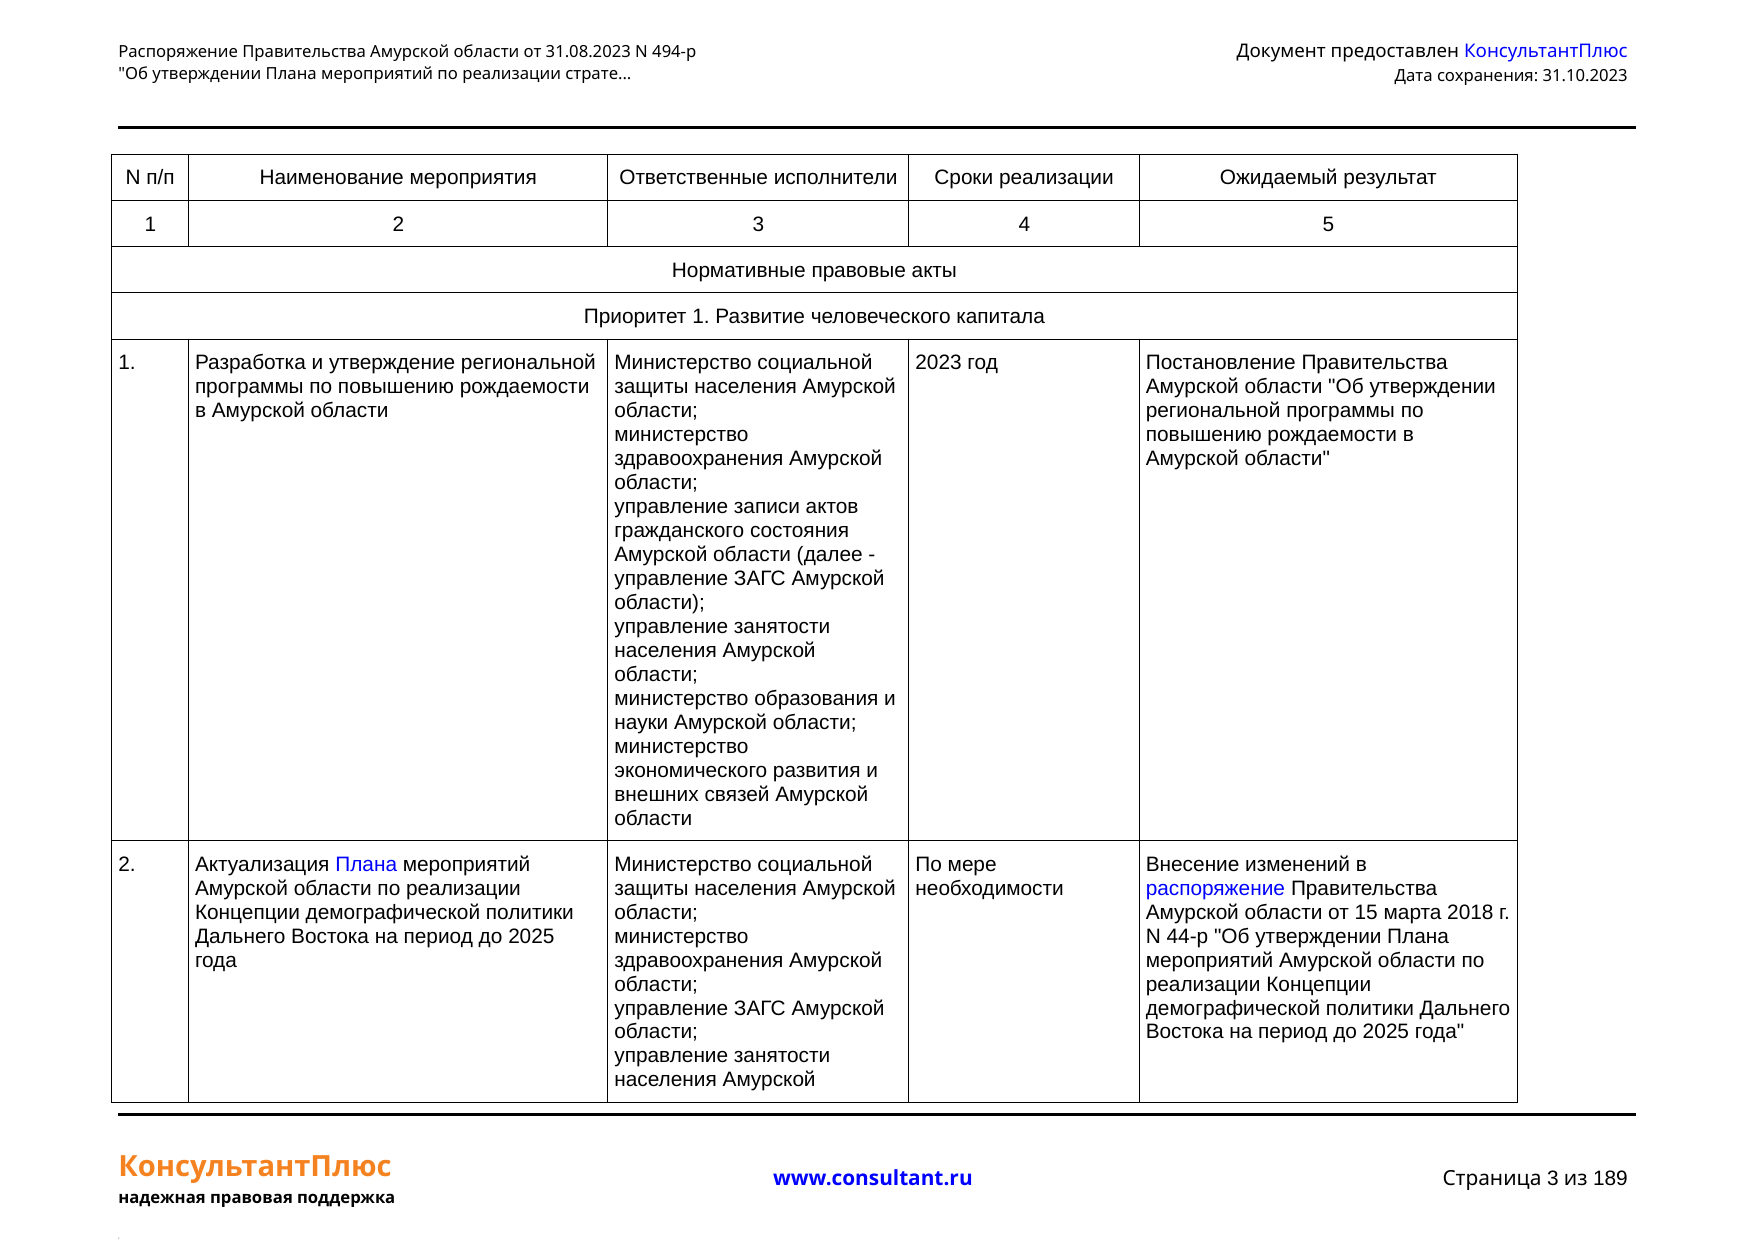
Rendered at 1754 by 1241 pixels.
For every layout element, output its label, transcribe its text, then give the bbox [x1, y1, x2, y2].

table_cell 3 [608, 201, 908, 246]
table_cell 2023 год [909, 340, 1139, 840]
table_cell Приоритет 1. Развитие человеческого капитала [112, 293, 1517, 338]
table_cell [1140, 841, 1517, 1102]
table_cell 2 [189, 201, 607, 246]
table_header Наименование мероприятия [189, 155, 607, 200]
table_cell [909, 841, 1139, 1102]
table_cell Нормативные правовые акты [112, 247, 1517, 292]
table_cell Разработка и утверждение региональной программы по повышению рождаемости в Амурской области [189, 340, 607, 840]
table_header Сроки реализации [909, 155, 1139, 200]
table_header Ответственные исполнители [608, 155, 908, 200]
table_cell 4 [909, 201, 1139, 246]
table_cell Министерство социальной защиты населения Амурской области; министерство здравоохранения Амурской области; управление записи актов гражданского состояния Амурской области (далее - управление ЗАГС Амурской области); управление занятости населения Амурской области; министерство образования и науки Амурской области; министерство экономического развития и внешних связей Амурской области [608, 340, 908, 840]
table_cell 5 [1140, 201, 1517, 246]
table_cell 2. [112, 841, 188, 1102]
table_header Ожидаемый результат [1140, 155, 1517, 200]
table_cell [189, 841, 607, 1102]
table_header N п/п [112, 155, 188, 200]
table_cell Постановление Правительства Амурской области "Об утверждении региональной программы по повышению рождаемости в Амурской области" [1140, 340, 1517, 840]
table_cell 1 [112, 201, 188, 246]
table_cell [608, 841, 908, 1102]
table_cell 1. [112, 340, 188, 840]
